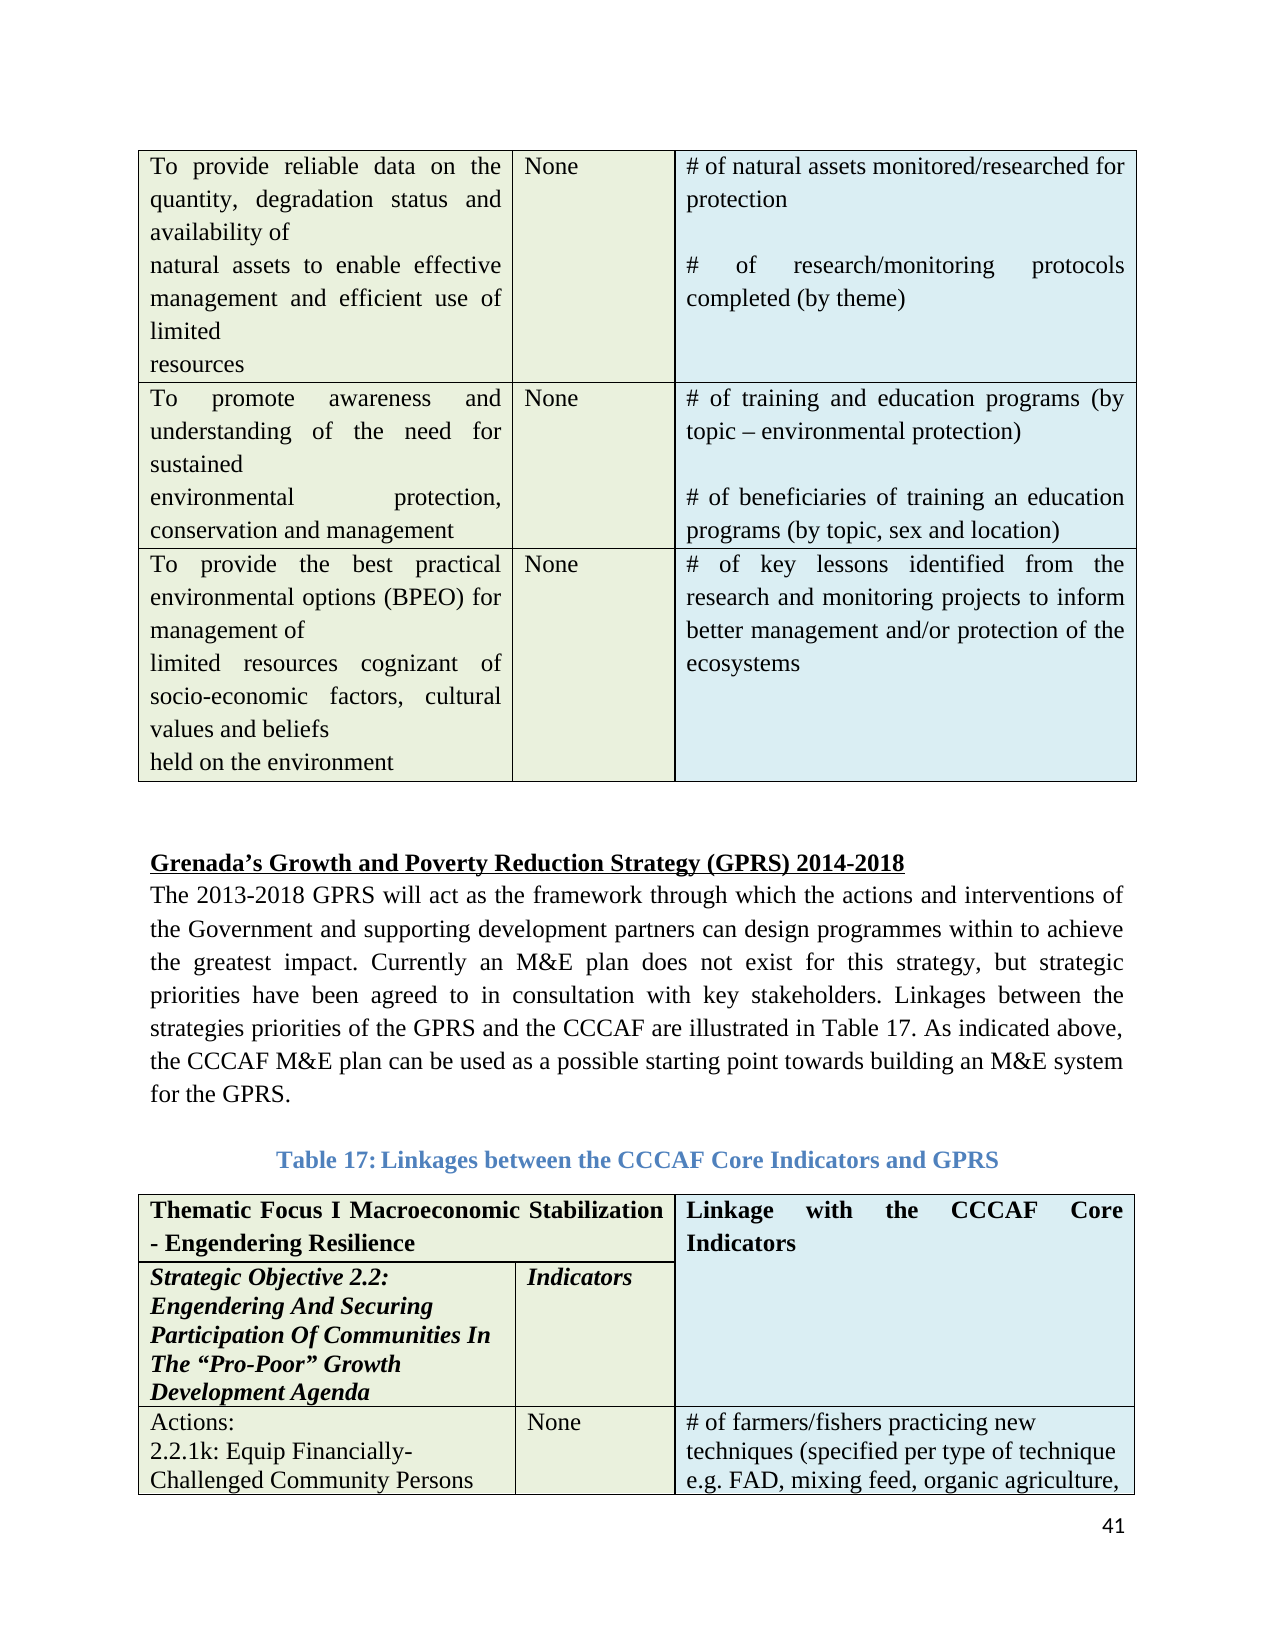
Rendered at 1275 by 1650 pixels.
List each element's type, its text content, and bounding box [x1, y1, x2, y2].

table_cell To provide the best practical environmental options (BPEO) for management of limited resources cognizant of socio-economic factors, cultural values and beliefs held on the environment [139, 549, 512, 781]
text The 2013-2018 GPRS will act as the framework through which the actions and interventions of the Government and supporting development partners can design programmes within to achieve the greatest impact. Currently an M&E plan does not exist for this strategy, but strategic priorities have been agreed to in consultation with key stakeholders. Linkages between the strategies priorities of the GPRS and the CCCAF are illustrated in Table 17. As indicated above, the CCCAF M&E plan can be used as a possible starting point towards building an M&E system for the GPRS. [150, 881, 1125, 1107]
table_cell None [513, 151, 674, 382]
table_header Thematic Focus I Macroeconomic Stabilization - Engendering Resilience [139, 1195, 674, 1261]
table_cell Strategic Objective 2.2: Engendering And Securing Participation Of Communities In The “Pro-Poor” Growth Development Agenda [139, 1263, 515, 1406]
table_cell None [516, 1407, 674, 1493]
table_cell # of training and education programs (by topic – environmental protection) # of beneficiaries of training an education programs (by topic, sex and location) [676, 383, 1136, 548]
table_cell To promote awareness and understanding of the need for sustained environmental protection, conservation and management [139, 383, 512, 548]
table_header Linkage with the CCCAF Core Indicators [676, 1195, 1134, 1406]
table_cell To provide reliable data on the quantity, degradation status and availability of natural assets to enable effective management and efficient use of limited resources [139, 151, 512, 382]
table_cell None [513, 549, 674, 781]
text Grenada’s Growth and Poverty Reduction Strategy (GPRS) 2014-2018 [150, 848, 1125, 876]
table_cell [139, 1407, 515, 1493]
table_cell Indicators [516, 1263, 674, 1406]
table_cell # of natural assets monitored/researched for protection # of research/monitoring protocols completed (by theme) [676, 151, 1136, 382]
table_cell # of key lessons identified from the research and monitoring projects to inform better management and/or protection of the ecosystems [676, 549, 1136, 781]
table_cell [676, 1407, 1134, 1493]
table_cell None [513, 383, 674, 548]
text Table 17: Linkages between the CCCAF Core Indicators and GPRS [150, 1145, 1125, 1173]
